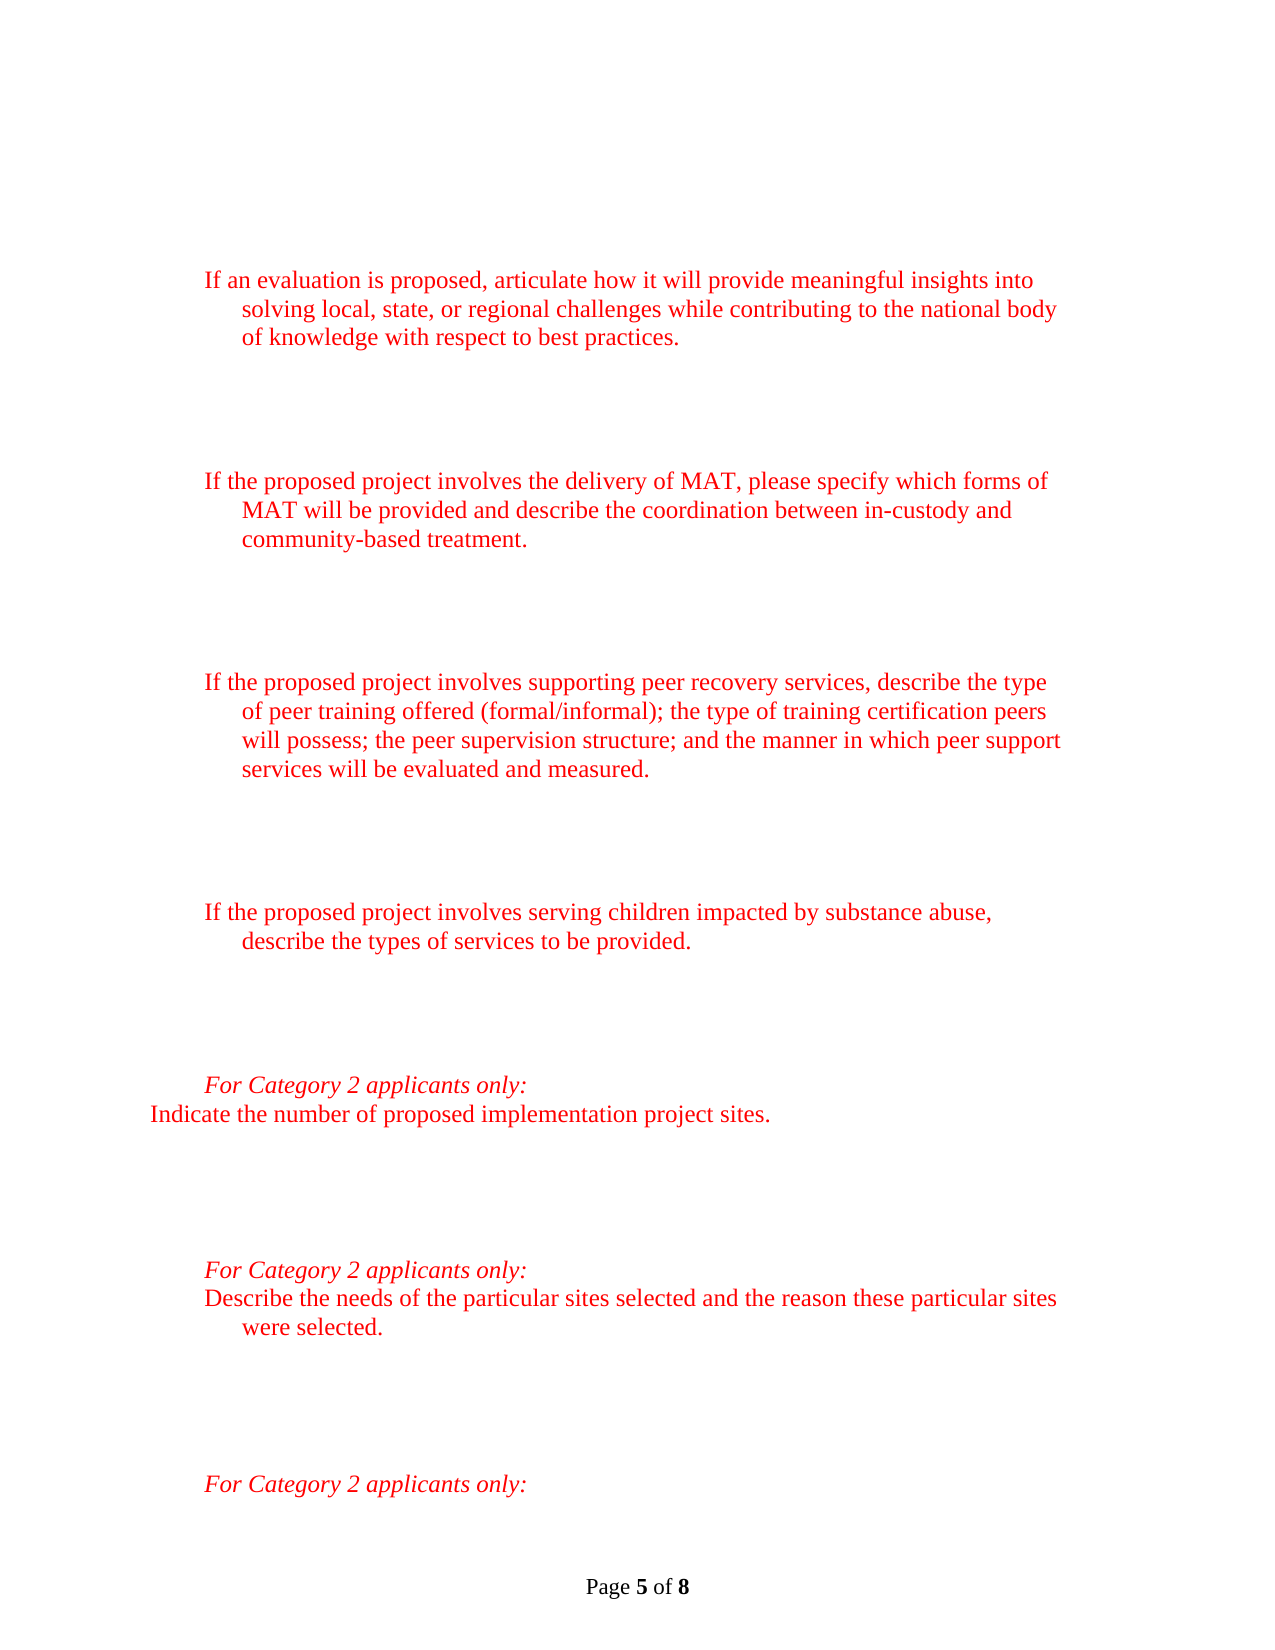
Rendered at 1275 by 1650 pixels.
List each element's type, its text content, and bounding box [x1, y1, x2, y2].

text If the proposed project involves the delivery of MAT, please specify which forms of MAT will be provided and describe the coordination between in-custody and community-based treatment. [204, 466, 1067, 552]
text Indicate the number of proposed implementation project sites. [150, 1099, 1125, 1127]
text If the proposed project involves serving children impacted by substance abuse, describe the types of services to be provided. [204, 897, 1067, 955]
text If an evaluation is proposed, articulate how it will provide meaningful insights into solving local, state, or regional challenges while contributing to the national body of knowledge with respect to best practices. [204, 265, 1067, 351]
text For Category 2 applicants only: [204, 1255, 1080, 1283]
text If the proposed project involves supporting peer recovery services, describe the type of peer training offered (formal/informal); the type of training certification peers will possess; the peer supervision structure; and the manner in which peer support services will be evaluated and measured. [204, 667, 1067, 782]
text For Category 2 applicants only: [204, 1070, 1067, 1099]
text Describe the needs of the particular sites selected and the reason these particular sites were selected. [204, 1283, 1080, 1341]
text For Category 2 applicants only: [204, 1469, 1077, 1498]
